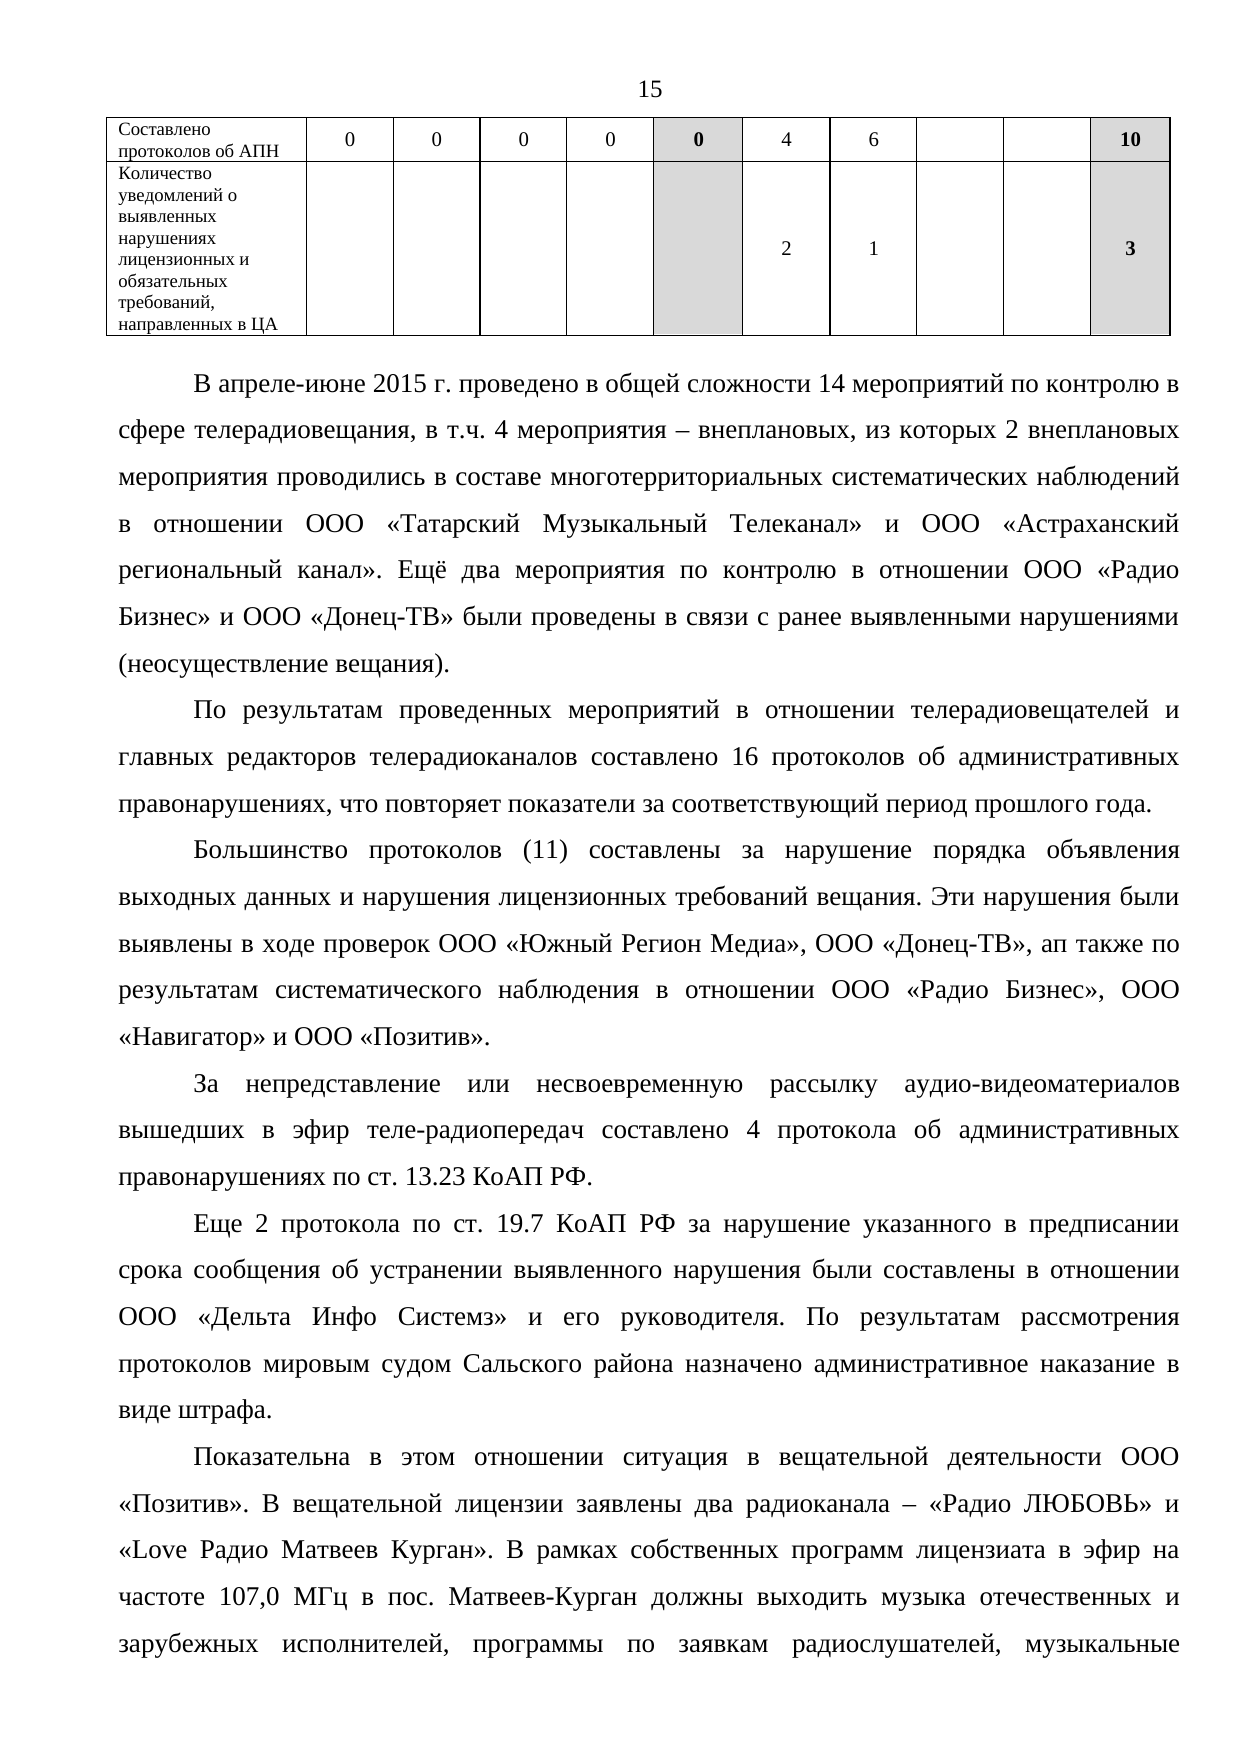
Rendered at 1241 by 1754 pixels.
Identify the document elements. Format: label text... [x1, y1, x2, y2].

table_cell [481, 162, 566, 334]
table_cell Количество уведомлений о выявленных нарушениях лицензионных и обязательных требований, направленных в ЦА [107, 162, 306, 334]
table_cell 4 [743, 118, 829, 161]
table_cell [1004, 118, 1090, 161]
table_cell 0 [567, 118, 653, 161]
table_cell [917, 118, 1003, 161]
text Большинство протоколов (11) составлены за нарушение порядка объявления выходных данных и нарушения лицензионных требований вещания. Эти нарушения были выявлены в ходе проверок ООО «Южный Регион Медиа», ООО «Донец-ТВ», ап также по результатам систематического наблюдения в отношении ООО «Радио Бизнес», ООО «Навигатор» и ООО «Позитив». [118, 833, 1181, 1051]
table_cell 3 [1091, 162, 1169, 334]
table_cell 0 [307, 118, 393, 161]
table_cell [567, 162, 653, 334]
table_cell 0 [654, 118, 742, 161]
table_cell 10 [1091, 118, 1169, 161]
table_cell 6 [831, 118, 916, 161]
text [118, 1440, 1181, 1658]
table_cell [394, 162, 479, 334]
text За непредставление или несвоевременную рассылку аудио-видеоматериалов вышедших в эфир теле-радиопередач составлено 4 протокола об административных правонарушениях по ст. 13.23 КоАП РФ. [118, 1067, 1181, 1191]
table_cell 0 [394, 118, 479, 161]
table_cell 0 [481, 118, 566, 161]
table_cell [1004, 162, 1090, 334]
table_cell 2 [743, 162, 829, 334]
table_cell [654, 162, 742, 334]
text По результатам проведенных мероприятий в отношении телерадиовещателей и главных редакторов телерадиоканалов составлено 16 протоколов об административных правонарушениях, что повторяет показатели за соответствующий период прошлого года. [118, 693, 1181, 818]
table_cell Составлено протоколов об АПН [107, 118, 306, 161]
table_cell [917, 162, 1003, 334]
table_cell [307, 162, 393, 334]
text В апреле-июне 2015 г. проведено в общей сложности 14 мероприятий по контролю в сфере телерадиовещания, в т.ч. 4 мероприятия – внеплановых, из которых 2 внеплановых мероприятия проводились в составе многотерриториальных систематических наблюдений в отношении ООО «Татарский Музыкальный Телеканал» и ООО «Астраханский региональный канал». Ещё два мероприятия по контролю в отношении ООО «Радио Бизнес» и ООО «Донец-ТВ» были проведены в связи с ранее выявленными нарушениями (неосуществление вещания). [118, 367, 1181, 678]
table_cell 1 [831, 162, 916, 334]
text Еще 2 протокола по ст. 19.7 КоАП РФ за нарушение указанного в предписании срока сообщения об устранении выявленного нарушения были составлены в отношении ООО «Дельта Инфо Системз» и его руководителя. По результатам рассмотрения протоколов мировым судом Сальского района назначено административное наказание в виде штрафа. [118, 1207, 1181, 1424]
